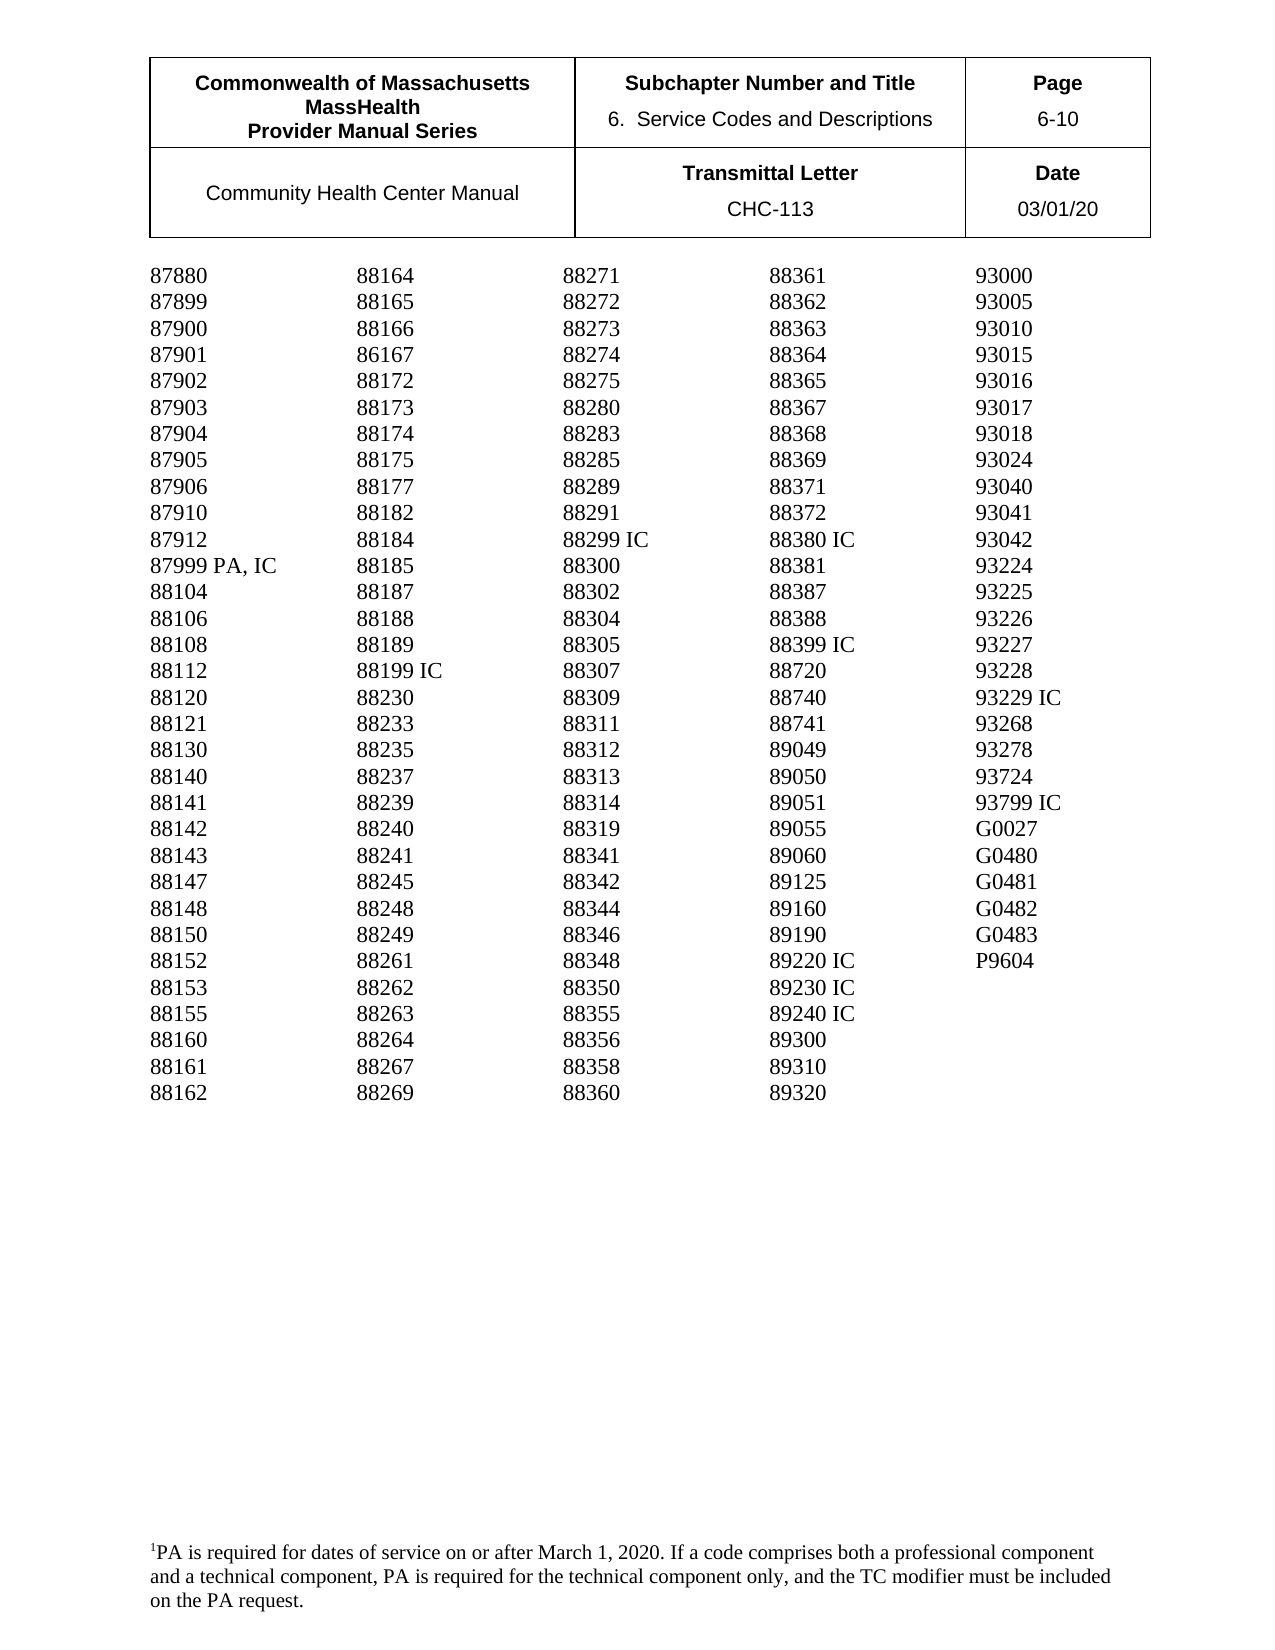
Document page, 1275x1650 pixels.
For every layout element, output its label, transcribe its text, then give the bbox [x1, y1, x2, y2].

text 93268 [975, 710, 1125, 736]
text 88380 IC [769, 526, 918, 552]
text 88283 [563, 420, 712, 447]
text 93226 [975, 605, 1125, 631]
text 88346 [563, 921, 712, 947]
text 89300 [769, 1026, 918, 1053]
text G0027 [975, 816, 1125, 842]
text 88106 [150, 605, 299, 631]
text 88360 [563, 1079, 712, 1105]
text 88241 [356, 842, 506, 868]
text 88269 [356, 1079, 506, 1105]
text 88344 [563, 894, 712, 921]
text 88371 [769, 473, 918, 499]
text 88185 [356, 552, 506, 578]
text 88372 [769, 499, 918, 526]
text 93018 [975, 420, 1125, 447]
text 88280 [563, 394, 712, 420]
text 88161 [150, 1053, 299, 1079]
text 88285 [563, 447, 712, 473]
text 88275 [563, 367, 712, 394]
text 93799 IC [975, 789, 1125, 816]
text 87906 [150, 473, 299, 499]
text 88182 [356, 499, 506, 526]
text 87912 [150, 526, 299, 552]
text 88291 [563, 499, 712, 526]
text 88143 [150, 842, 299, 868]
text 88720 [769, 657, 918, 684]
text 89060 [769, 842, 918, 868]
text 88302 [563, 578, 712, 605]
text 88314 [563, 789, 712, 816]
text 93225 [975, 578, 1125, 605]
text 89050 [769, 763, 918, 789]
text 88147 [150, 868, 299, 894]
text 88309 [563, 684, 712, 710]
text 88262 [356, 974, 506, 1000]
text 89320 [769, 1079, 918, 1105]
text 93724 [975, 763, 1125, 789]
text 88365 [769, 367, 918, 394]
text 88175 [356, 447, 506, 473]
text 88130 [150, 736, 299, 763]
text G0481 [975, 868, 1125, 894]
text 93040 [975, 473, 1125, 499]
text 88388 [769, 605, 918, 631]
text 88300 [563, 552, 712, 578]
text 88184 [356, 526, 506, 552]
text 88230 [356, 684, 506, 710]
text 87999 PA, IC [150, 552, 299, 578]
text 88112 [150, 657, 299, 684]
text 88272 [563, 288, 712, 315]
text 88342 [563, 868, 712, 894]
text 88740 [769, 684, 918, 710]
text 88368 [769, 420, 918, 447]
text 88249 [356, 921, 506, 947]
text 88289 [563, 473, 712, 499]
text 93041 [975, 499, 1125, 526]
text 88356 [563, 1026, 712, 1053]
text 89051 [769, 789, 918, 816]
text 88187 [356, 578, 506, 605]
text 88361 [769, 262, 918, 288]
text 88199 IC [356, 657, 506, 684]
text 88363 [769, 315, 918, 341]
text 87899 [150, 288, 299, 315]
text 88189 [356, 631, 506, 657]
text 88367 [769, 394, 918, 420]
text 87903 [150, 394, 299, 420]
text 88350 [563, 974, 712, 1000]
text 93227 [975, 631, 1125, 657]
text 88155 [150, 1000, 299, 1026]
text 88741 [769, 710, 918, 736]
text 88304 [563, 605, 712, 631]
text 89049 [769, 736, 918, 763]
text 88362 [769, 288, 918, 315]
text 88233 [356, 710, 506, 736]
text 89310 [769, 1053, 918, 1079]
text 88140 [150, 763, 299, 789]
text 89125 [769, 868, 918, 894]
text 89160 [769, 894, 918, 921]
text 88235 [356, 736, 506, 763]
text 87901 [150, 341, 299, 367]
text 88273 [563, 315, 712, 341]
text 88399 IC [769, 631, 918, 657]
text 93016 [975, 367, 1125, 394]
text 88307 [563, 657, 712, 684]
text 88237 [356, 763, 506, 789]
text 88248 [356, 894, 506, 921]
text 93017 [975, 394, 1125, 420]
text G0483 [975, 921, 1125, 947]
text 88274 [563, 341, 712, 367]
text 88341 [563, 842, 712, 868]
text 93000 [975, 262, 1125, 288]
text 88166 [356, 315, 506, 341]
text 93005 [975, 288, 1125, 315]
text 93229 IC [975, 684, 1125, 710]
text 88313 [563, 763, 712, 789]
text 88142 [150, 816, 299, 842]
text 88164 [356, 262, 506, 288]
text 89055 [769, 816, 918, 842]
text 88358 [563, 1053, 712, 1079]
text 88387 [769, 578, 918, 605]
text 88240 [356, 816, 506, 842]
text 88311 [563, 710, 712, 736]
text 93024 [975, 447, 1125, 473]
text 89240 IC [769, 1000, 918, 1026]
text 93015 [975, 341, 1125, 367]
text G0482 [975, 894, 1125, 921]
text 88160 [150, 1026, 299, 1053]
text 88312 [563, 736, 712, 763]
text 88305 [563, 631, 712, 657]
text 88239 [356, 789, 506, 816]
text 89230 IC [769, 974, 918, 1000]
text 88348 [563, 947, 712, 974]
text 88263 [356, 1000, 506, 1026]
text 88152 [150, 947, 299, 974]
text 88245 [356, 868, 506, 894]
text 88162 [150, 1079, 299, 1105]
text 87905 [150, 447, 299, 473]
text 87902 [150, 367, 299, 394]
text 88150 [150, 921, 299, 947]
text 87904 [150, 420, 299, 447]
text 88165 [356, 288, 506, 315]
text 87880 [150, 262, 299, 288]
text 88299 IC [563, 526, 712, 552]
text 93224 [975, 552, 1125, 578]
text 88141 [150, 789, 299, 816]
text 93010 [975, 315, 1125, 341]
text 88177 [356, 473, 506, 499]
text 88121 [150, 710, 299, 736]
text 88271 [563, 262, 712, 288]
text 86167 [356, 341, 506, 367]
text 88355 [563, 1000, 712, 1026]
text 88148 [150, 894, 299, 921]
text 88188 [356, 605, 506, 631]
text 88108 [150, 631, 299, 657]
text 87900 [150, 315, 299, 341]
text 88319 [563, 816, 712, 842]
text 88267 [356, 1053, 506, 1079]
text G0480 [975, 842, 1125, 868]
text 88120 [150, 684, 299, 710]
text 87910 [150, 499, 299, 526]
text 89190 [769, 921, 918, 947]
text 88369 [769, 447, 918, 473]
text 88264 [356, 1026, 506, 1053]
text 93042 [975, 526, 1125, 552]
text 89220 IC [769, 947, 918, 974]
text 88153 [150, 974, 299, 1000]
text 93278 [975, 736, 1125, 763]
text 88261 [356, 947, 506, 974]
text 88174 [356, 420, 506, 447]
text 88104 [150, 578, 299, 605]
text P9604 [975, 947, 1125, 974]
text 88381 [769, 552, 918, 578]
text 93228 [975, 657, 1125, 684]
text 88364 [769, 341, 918, 367]
text 88172 [356, 367, 506, 394]
text 88173 [356, 394, 506, 420]
